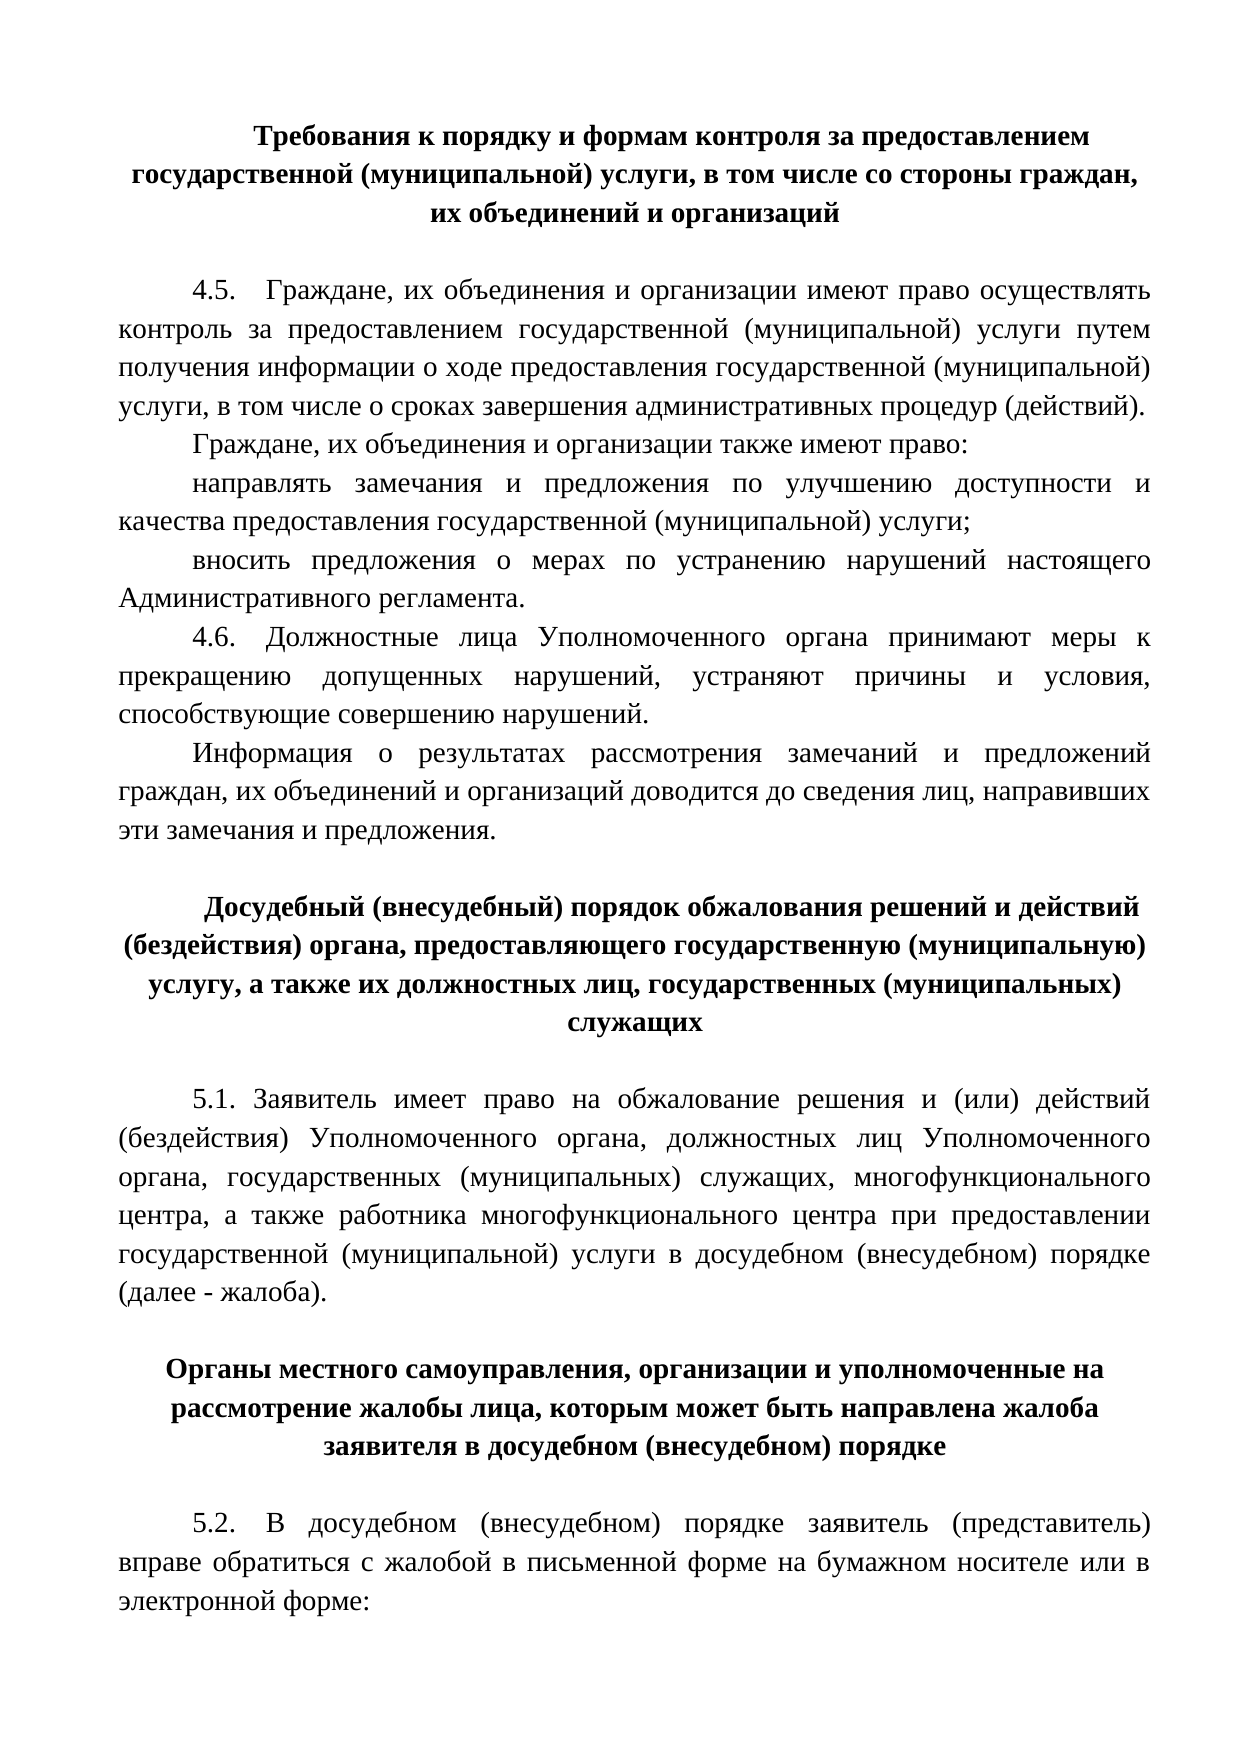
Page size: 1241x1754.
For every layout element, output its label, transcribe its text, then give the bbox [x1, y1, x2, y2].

text Досудебный (внесудебный) порядок обжалования решений и действий (бездействия) органа, предоставляющего государственную (муниципальную) услугу, а также их должностных лиц, государственных (муниципальных) служащих [118, 889, 1152, 1038]
text направлять замечания и предложения по улучшению доступности и качества предоставления государственной (муниципальной) услуги; [118, 465, 1152, 537]
text 5.1. Заявитель имеет право на обжалование решения и (или) действий (бездействия) Уполномоченного органа, должностных лиц Уполномоченного органа, государственных (муниципальных) служащих, многофункционального центра, а также работника многофункционального центра при предоставлении государственной (муниципальной) услуги в досудебном (внесудебном) порядке (далее - жалоба). [118, 1082, 1152, 1308]
text Граждане, их объединения и организации также имеют право: [118, 426, 1152, 460]
text Требования к порядку и формам контроля за предоставлением государственной (муниципальной) услуги, в том числе со стороны граждан, их объединений и организаций [118, 118, 1152, 229]
list Граждане, их объединения и организации имеют право осуществлять контроль за предоставлением государственной (муниципальной) услуги путем получения информации о ходе предоставления государственной (муниципальной) услуги, в том числе о сроках завершения административных процедур (действий). [118, 272, 1152, 421]
text Информация о результатах рассмотрения замечаний и предложений граждан, их объединений и организаций доводится до сведения лиц, направивших эти замечания и предложения. [118, 735, 1152, 845]
list В досудебном (внесудебном) порядке заявитель (представитель) вправе обратиться с жалобой в письменной форме на бумажном носителе или в электронной форме: [118, 1506, 1152, 1616]
list Должностные лица Уполномоченного органа принимают меры к прекращению допущенных нарушений, устраняют причины и условия, способствующие совершению нарушений. [118, 619, 1152, 730]
text вносить предложения о мерах по устранению нарушений настоящего Административного регламента. [118, 542, 1152, 614]
text Органы местного самоуправления, организации и уполномоченные на рассмотрение жалобы лица, которым может быть направлена жалоба заявителя в досудебном (внесудебном) порядке [118, 1351, 1152, 1462]
